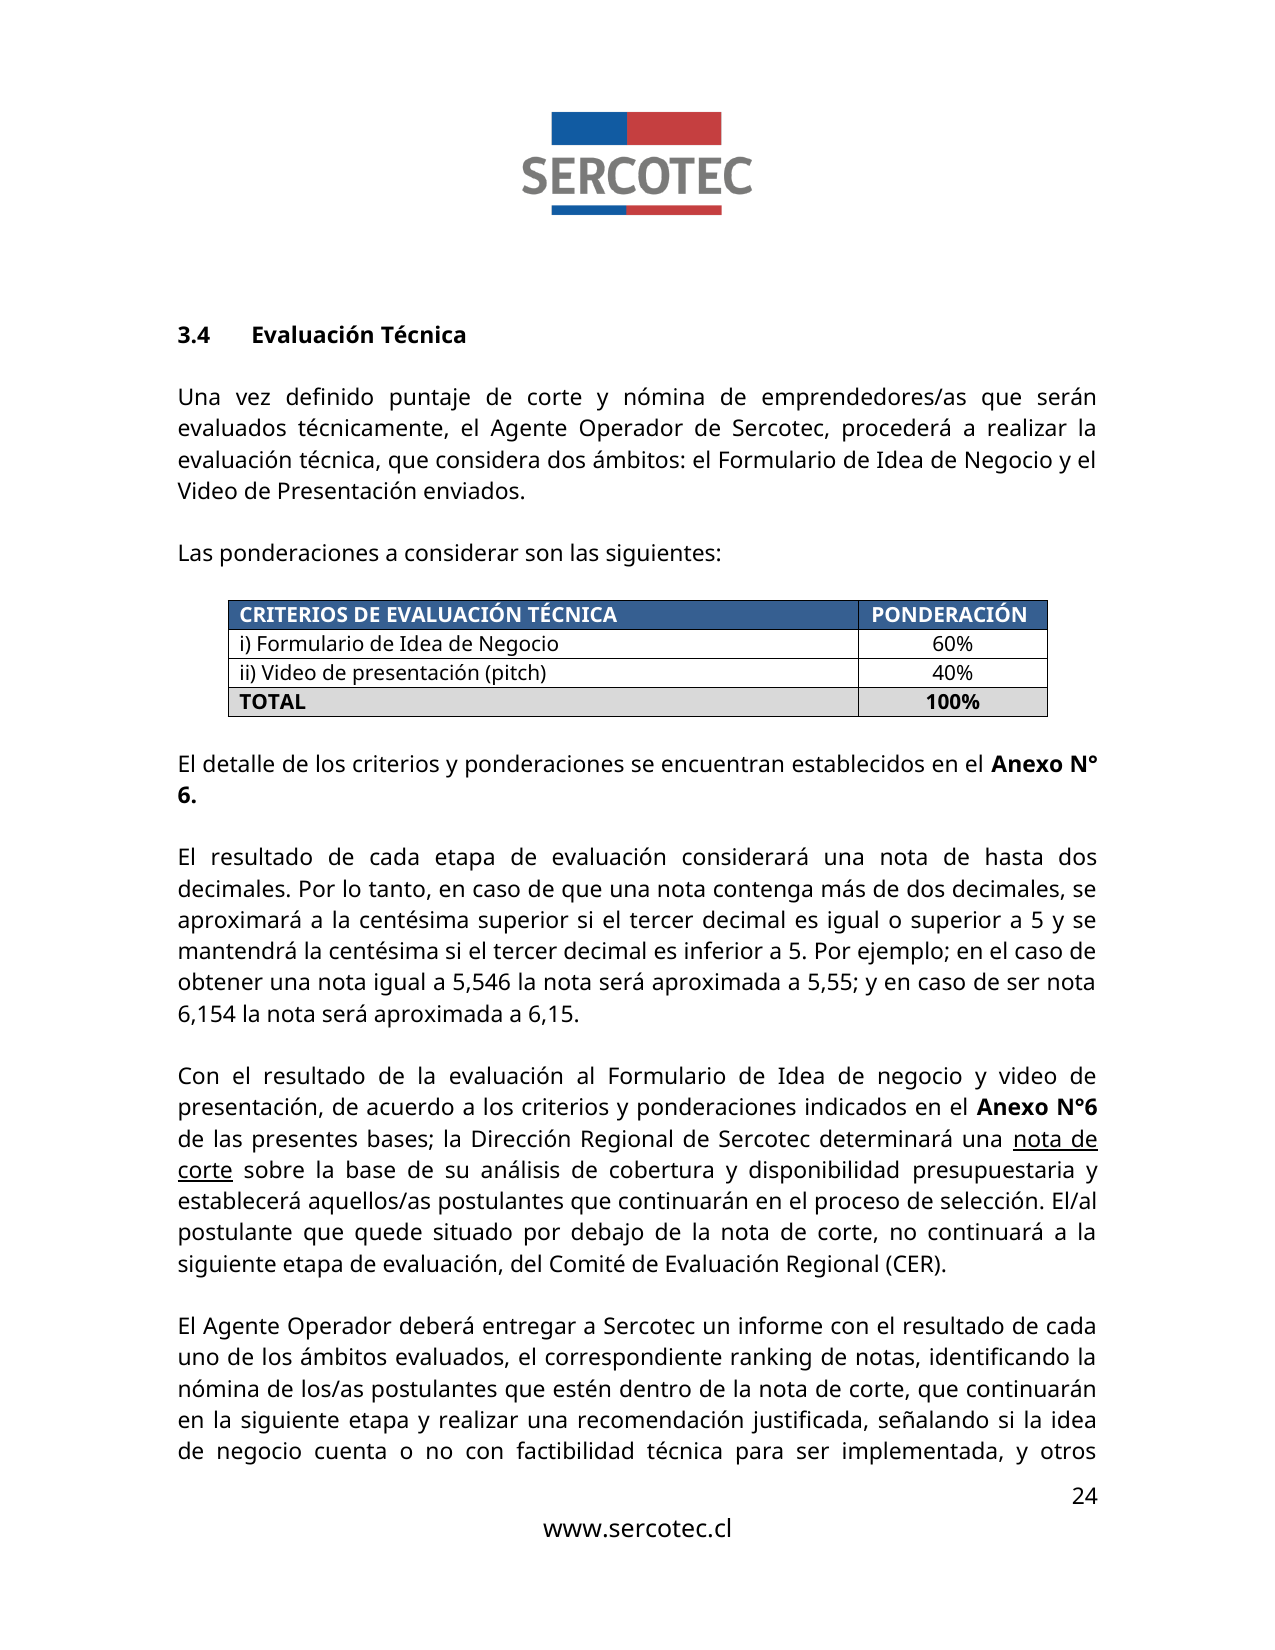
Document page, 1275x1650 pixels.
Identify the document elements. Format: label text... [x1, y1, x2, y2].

table_cell 60% [859, 630, 1047, 658]
text El resultado de cada etapa de evaluación considerará una nota de hasta dos decimales. Por lo tanto, en caso de que una nota contenga más de dos decimales, se aproximará a la centésima superior si el tercer decimal es igual o superior a 5 y se mantendrá la centésima si el tercer decimal es inferior a 5. Por ejemplo; en el caso de obtener una nota igual a 5,546 la nota será aproximada a 5,55; y en caso de ser nota 6,154 la nota será aproximada a 6,15. [177, 841, 1098, 1029]
table_cell TOTAL [229, 688, 858, 716]
picture [512, 105, 763, 225]
table_header PONDERACIÓN [859, 601, 1047, 629]
text 3.4 Evaluación Técnica [177, 319, 1098, 350]
text El detalle de los criterios y ponderaciones se encuentran establecidos en el Anexo N° 6. [177, 747, 1098, 810]
table_header CRITERIOS DE EVALUACIÓN TÉCNICA [229, 601, 858, 629]
table_cell 100% [859, 688, 1047, 716]
table_cell i) Formulario de Idea de Negocio [229, 630, 858, 658]
text Con el resultado de la evaluación al Formulario de Idea de negocio y video de presentación, de acuerdo a los criterios y ponderaciones indicados en el Anexo N°6 de las presentes bases; la Dirección Regional de Sercotec determinará una nota de corte sobre la base de su análisis de cobertura y disponibilidad presupuestaria y establecerá aquellos/as postulantes que continuarán en el proceso de selección. El/al postulante que quede situado por debajo de la nota de corte, no continuará a la siguiente etapa de evaluación, del Comité de Evaluación Regional (CER). [177, 1060, 1098, 1279]
table_cell ii) Video de presentación (pitch) [229, 659, 858, 687]
table_cell 40% [859, 659, 1047, 687]
text Las ponderaciones a considerar son las siguientes: [177, 537, 1098, 569]
text Una vez definido puntaje de corte y nómina de emprendedores/as que serán evaluados técnicamente, el Agente Operador de Sercotec, procederá a realizar la evaluación técnica, que considera dos ámbitos: el Formulario de Idea de Negocio y el Video de Presentación enviados. [177, 381, 1098, 506]
